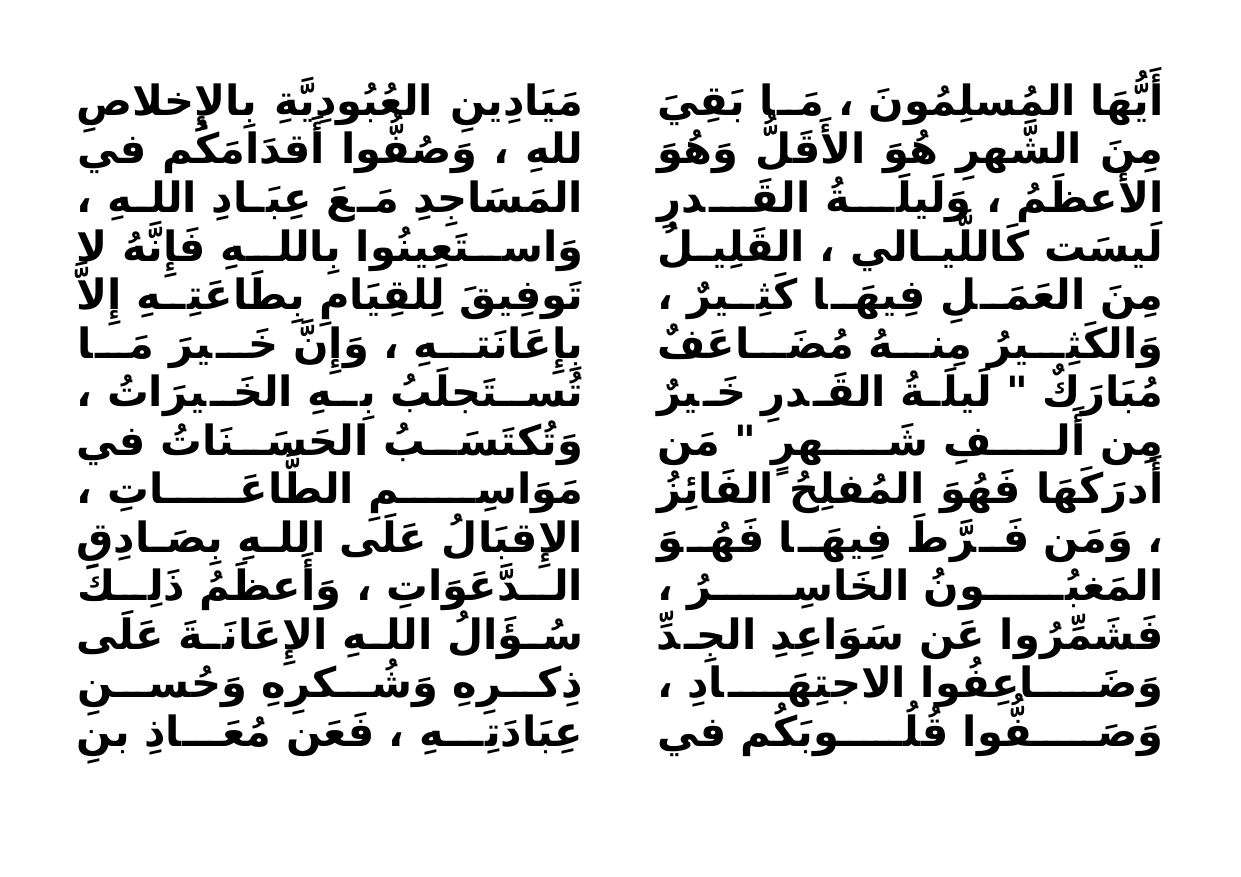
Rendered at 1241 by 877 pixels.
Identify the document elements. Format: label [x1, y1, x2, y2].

text [657, 77, 1163, 756]
text [77, 77, 583, 756]
